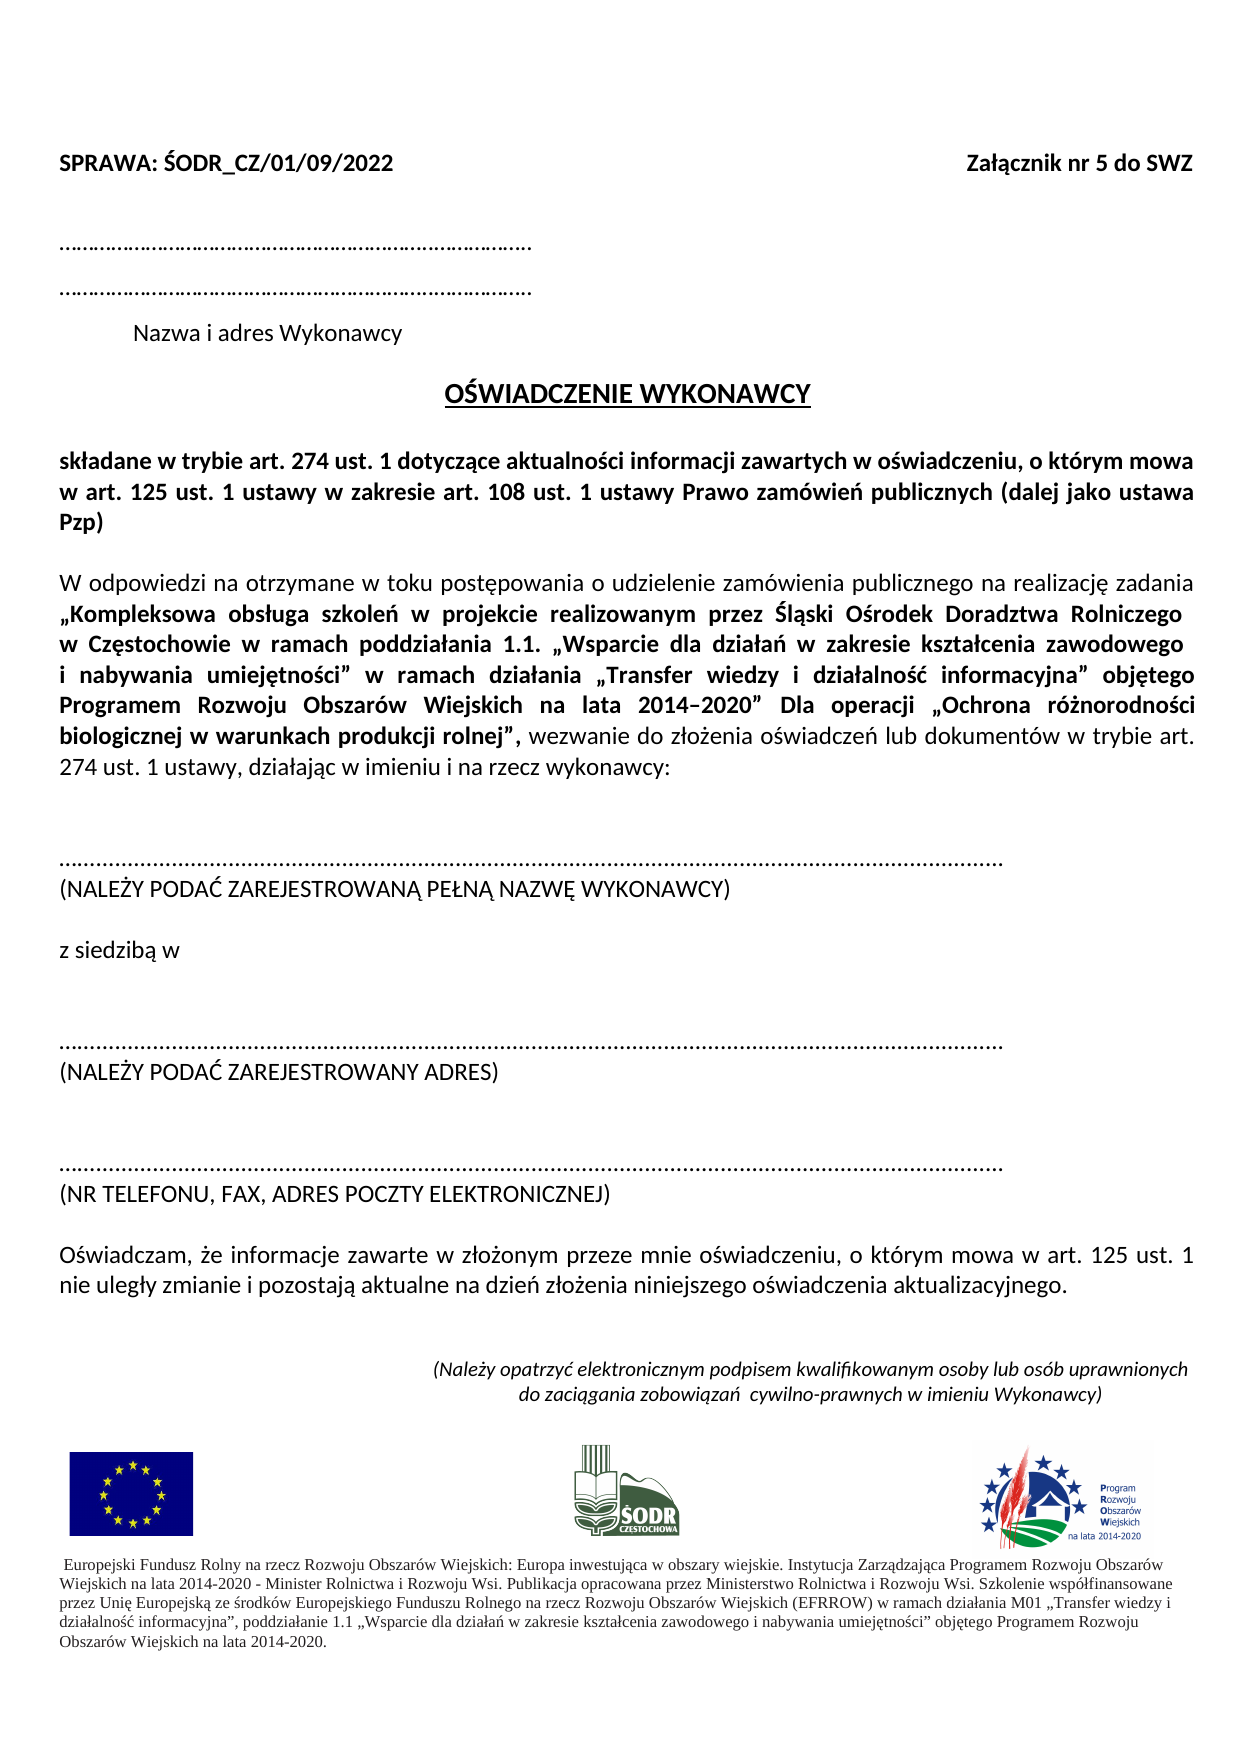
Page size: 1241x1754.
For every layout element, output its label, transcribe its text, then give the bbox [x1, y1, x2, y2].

picture [972, 1440, 1154, 1559]
text …................................................................................................................................................... [59, 1147, 1196, 1178]
text OŚWIADCZENIE WYKONAWCY [59, 376, 1196, 411]
text (NALEŻY PODAĆ ZAREJESTROWANY ADRES) [59, 1056, 1196, 1086]
text (NALEŻY PODAĆ ZAREJESTROWANĄ PEŁNĄ NAZWĘ WYKONAWCY) [59, 873, 1196, 903]
text Nazwa i adres Wykonawcy [59, 317, 1196, 348]
text SPRAWA: ŚODR_CZ/01/09/2022 Załącznik nr 5 do SWZ [967, 148, 1196, 178]
picture [573, 1443, 680, 1536]
text z siedzibą w [59, 934, 1196, 964]
text …................................................................................................................................................... [59, 1025, 1196, 1056]
text Oświadczam, że informacje zawarte w złożonym przeze mnie oświadczeniu, o którym mowa w art. 125 ust. 1 nie uległy zmianie i pozostają aktualne na dzień złożenia niniejszego oświadczenia aktualizacyjnego. [59, 1239, 1196, 1300]
text (Należy opatrzyć elektronicznym podpisem kwalifikowanym osoby lub osób uprawnionych do zaciągania zobowiązań cywilno-prawnych w imieniu Wykonawcy) [428, 1356, 1196, 1407]
text ………………………………………………………..…………….. [59, 271, 1196, 302]
text składane w trybie art. 274 ust. 1 dotyczące aktualności informacji zawartych w oświadczeniu, o którym mowa w art. 125 ust. 1 ustawy w zakresie art. 108 ust. 1 ustawy Prawo zamówień publicznych (dalej jako ustawa Pzp) [59, 446, 1196, 537]
text …................................................................................................................................................... [59, 842, 1196, 873]
picture [69, 1452, 194, 1536]
text W odpowiedzi na otrzymane w toku postępowania o udzielenie zamówienia publicznego na realizację zadania „Kompleksowa obsługa szkoleń w projekcie realizowanym przez Śląski Ośrodek Doradztwa Rolniczego w Częstochowie w ramach poddziałania 1.1. „Wsparcie dla działań w zakresie kształcenia zawodowego i nabywania umiejętności” w ramach działania „Transfer wiedzy i działalność informacyjna” objętego Programem Rozwoju Obszarów Wiejskich na lata 2014–2020” Dla operacji „Ochrona różnorodności biologicznej w warunkach produkcji rolnej”, wezwanie do złożenia oświadczeń lub dokumentów w trybie art. 274 ust. 1 ustawy, działając w imieniu i na rzecz wykonawcy: [59, 568, 1196, 781]
text (NR TELEFONU, FAX, ADRES POCZTY ELEKTRONICZNEJ) [59, 1178, 1196, 1208]
text ………………………………………………………..…………….. [59, 226, 1196, 256]
